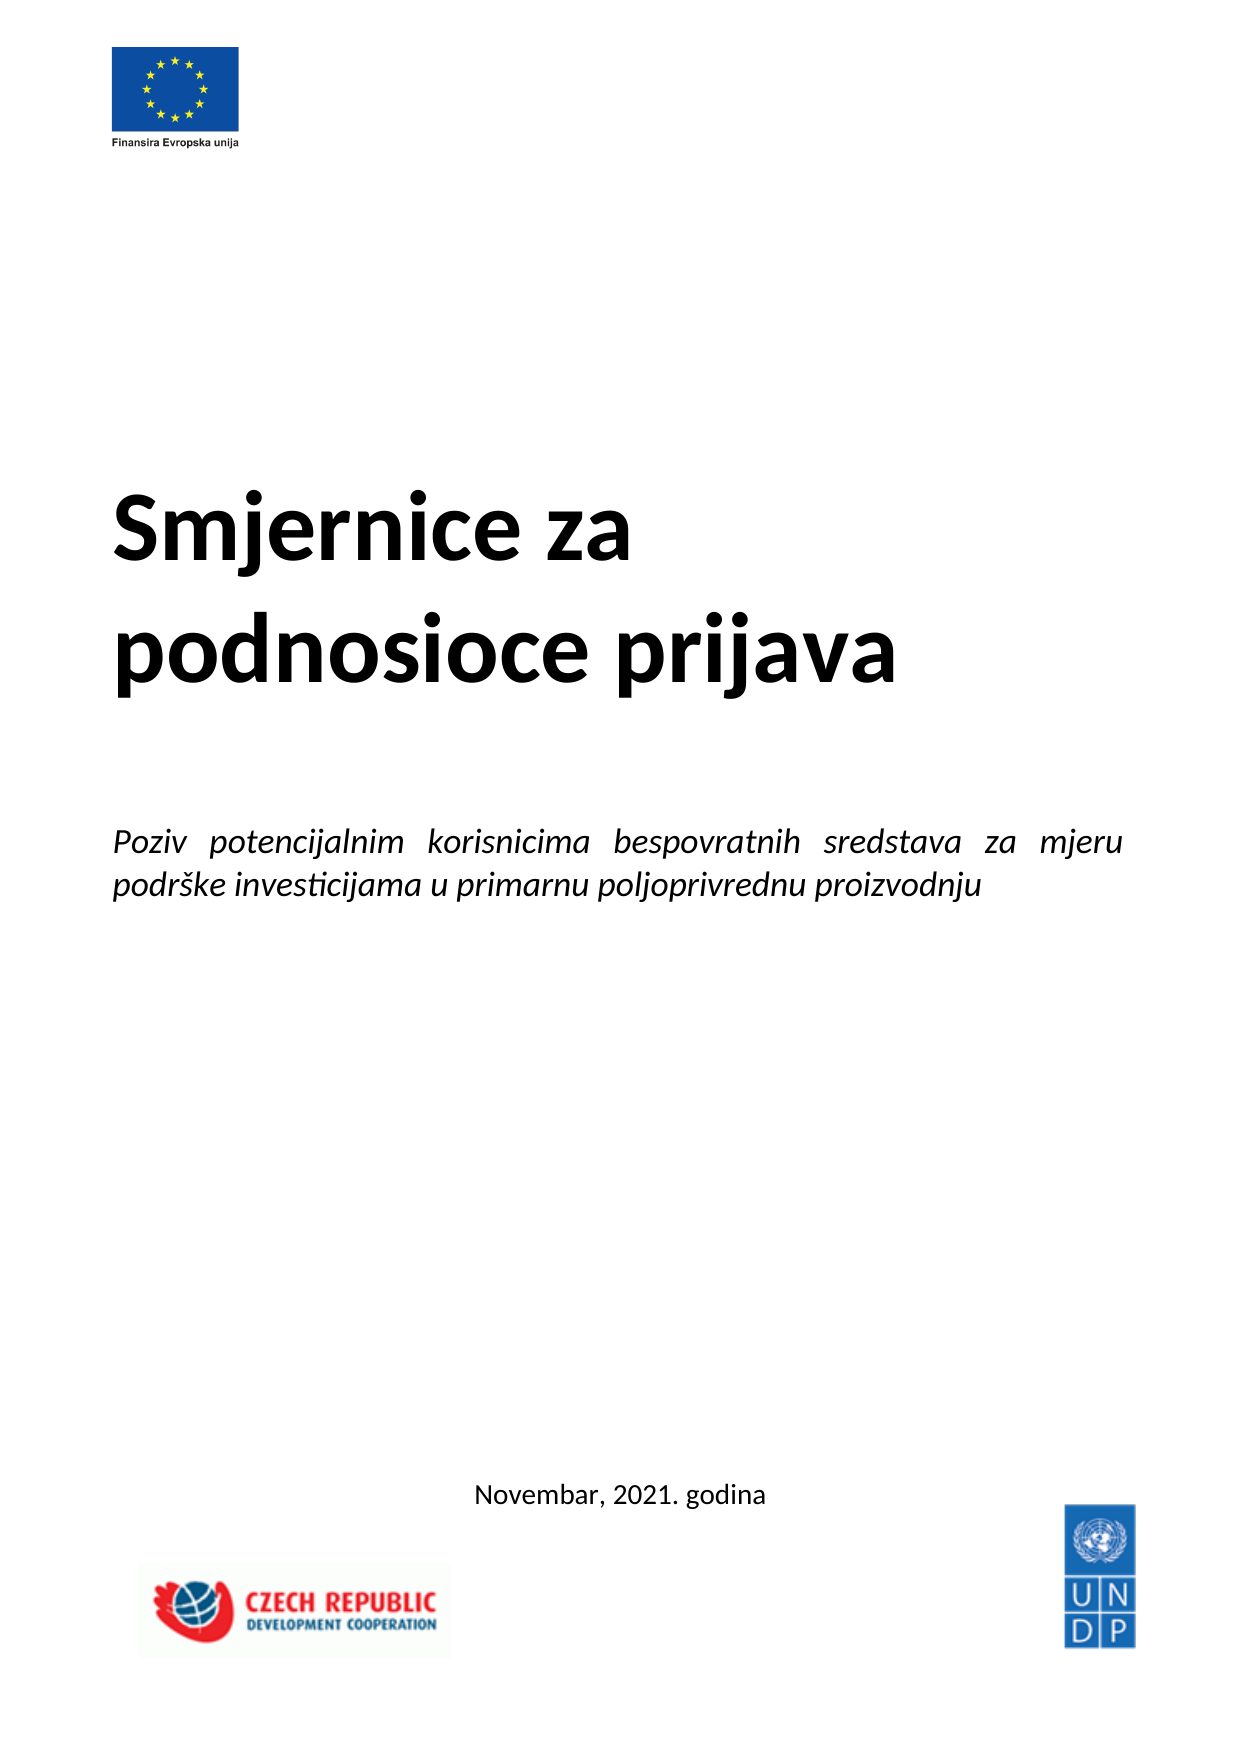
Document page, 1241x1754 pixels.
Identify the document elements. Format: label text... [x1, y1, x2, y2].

text Poziv potencijalnim korisnicima bespovratnih sredstava za mjeru podrške investicijama u primarnu poljoprivrednu proizvodnju [112, 819, 1128, 906]
text Novembar, 2021. godina [112, 1476, 1128, 1511]
picture [79, 16, 270, 179]
picture [1031, 1471, 1169, 1683]
picture [135, 1563, 450, 1657]
text Smjernice za podnosioce prijava [112, 463, 1128, 707]
